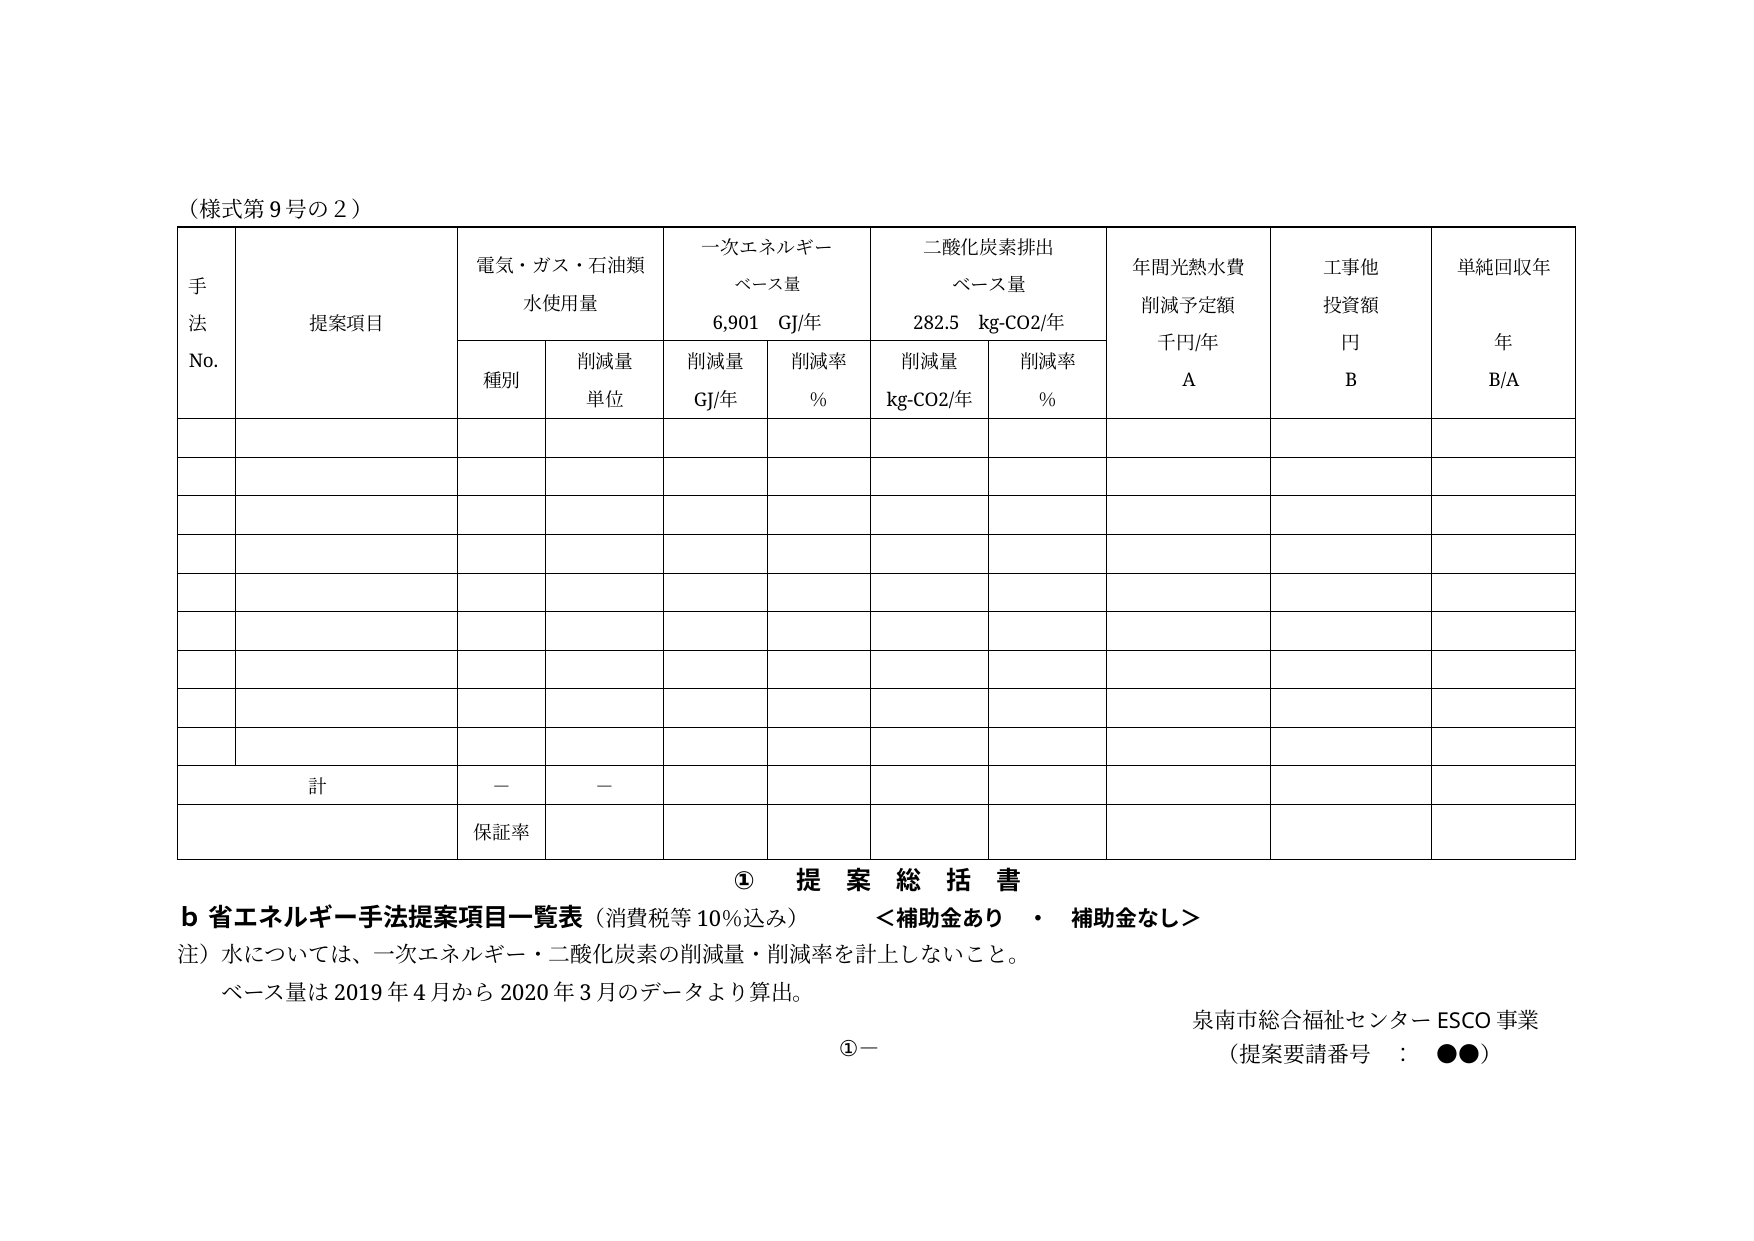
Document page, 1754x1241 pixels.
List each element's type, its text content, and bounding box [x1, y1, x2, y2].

table_cell [989, 651, 1106, 688]
table_cell [178, 728, 235, 765]
table_cell [1107, 419, 1270, 457]
table_cell [1107, 805, 1270, 858]
text （様式第9号の２） [177, 189, 1577, 226]
table_cell [236, 612, 457, 649]
table_cell [546, 612, 663, 649]
table_cell [546, 574, 663, 611]
table_cell [1107, 574, 1270, 611]
table_cell [458, 419, 545, 457]
table_cell [989, 574, 1106, 611]
table_cell 種別 [458, 341, 545, 418]
list 提 案 総 括 書 [177, 859, 1577, 897]
table_cell [546, 651, 663, 688]
table_header 提案項目 [236, 228, 457, 418]
table_cell 削減量 kg-CO2/年 [871, 341, 988, 418]
table_cell 削減量 単位 [546, 341, 663, 418]
table_cell [1271, 419, 1431, 457]
table_cell － [458, 766, 545, 804]
text 注）水については、一次エネルギー・二酸化炭素の削減量・削減率を計上しないこと。 [177, 934, 1577, 972]
table_cell [664, 651, 767, 688]
table_cell [178, 689, 235, 727]
table_cell [236, 728, 457, 765]
table_cell [1432, 689, 1575, 727]
table_cell [871, 574, 988, 611]
table_header 工事他 投資額 円 B [1271, 228, 1431, 418]
table_cell [1271, 496, 1431, 534]
table_cell [871, 458, 988, 495]
table_cell [236, 574, 457, 611]
table_cell [871, 535, 988, 572]
table_cell [871, 766, 988, 804]
table_cell [664, 612, 767, 649]
table_cell [236, 651, 457, 688]
table_cell [1432, 496, 1575, 534]
table_header 手法 No. [178, 228, 235, 418]
table_cell [871, 651, 988, 688]
table_cell [989, 612, 1106, 649]
table_cell [236, 419, 457, 457]
table_cell [664, 766, 767, 804]
table_cell [989, 728, 1106, 765]
table_cell [664, 535, 767, 572]
table_cell [1271, 766, 1431, 804]
table_cell [1271, 612, 1431, 649]
table_cell [664, 458, 767, 495]
table_cell [1271, 535, 1431, 572]
table_header 電気・ガス・石油類 水使用量 [458, 228, 663, 340]
table_cell [768, 574, 870, 611]
table_cell [989, 805, 1106, 858]
table_cell [458, 651, 545, 688]
table_cell [1432, 805, 1575, 858]
table_cell [178, 805, 457, 858]
table_cell [546, 535, 663, 572]
table_header 年間光熱水費 削減予定額 千円/年 A [1107, 228, 1270, 418]
table_cell [1271, 574, 1431, 611]
table_cell [546, 689, 663, 727]
table_cell [458, 728, 545, 765]
table_cell [1432, 574, 1575, 611]
table_cell [1271, 689, 1431, 727]
table_cell [458, 574, 545, 611]
table_cell 保証率 [458, 805, 545, 858]
text ｂ 省エネルギー手法提案項目一覧表（消費税等10％込み） ＜補助金あり ・ 補助金なし＞ [177, 897, 1577, 934]
table_cell [1107, 535, 1270, 572]
table_header 一次エネルギー ベース量 6,901 GJ/年 [664, 228, 870, 340]
table_cell [768, 805, 870, 858]
table_cell [768, 458, 870, 495]
table_cell [1432, 535, 1575, 572]
table_cell [871, 612, 988, 649]
table_cell [178, 574, 235, 611]
table_cell [768, 728, 870, 765]
table_cell [1107, 458, 1270, 495]
table_cell [546, 805, 663, 858]
table_cell [546, 728, 663, 765]
table_cell [546, 496, 663, 534]
table_cell [871, 805, 988, 858]
table_cell [1107, 766, 1270, 804]
table_cell [664, 496, 767, 534]
table_cell [768, 689, 870, 727]
table_cell 削減率 ％ [768, 341, 870, 418]
text ベース量は2019年4月から2020年3月のデータより算出。 [177, 972, 1577, 1009]
table_cell [1432, 728, 1575, 765]
table_cell [1271, 728, 1431, 765]
table_cell [1107, 612, 1270, 649]
table_cell [1432, 458, 1575, 495]
table_cell [1432, 651, 1575, 688]
table_cell [236, 689, 457, 727]
table_cell [664, 689, 767, 727]
table_cell [664, 574, 767, 611]
table_cell [1107, 728, 1270, 765]
table_cell － [546, 766, 663, 804]
table_cell [871, 496, 988, 534]
table_cell [458, 496, 545, 534]
table_cell [458, 535, 545, 572]
table_cell [768, 419, 870, 457]
table_cell [1107, 651, 1270, 688]
table_cell [178, 419, 235, 457]
table_cell [178, 458, 235, 495]
table_cell [768, 496, 870, 534]
table_cell [871, 728, 988, 765]
table_cell [871, 689, 988, 727]
table_cell [546, 458, 663, 495]
table_cell [768, 535, 870, 572]
table_cell [1432, 766, 1575, 804]
table_cell [1271, 805, 1431, 858]
table_cell [989, 419, 1106, 457]
table_cell [664, 805, 767, 858]
table_cell [871, 419, 988, 457]
table_cell [989, 496, 1106, 534]
table_cell [1432, 419, 1575, 457]
table_cell [664, 728, 767, 765]
table_cell 計 [178, 766, 457, 804]
table_cell 削減率 ％ [989, 341, 1106, 418]
table_cell [768, 766, 870, 804]
table_cell [236, 535, 457, 572]
table_cell [458, 612, 545, 649]
table_cell [989, 535, 1106, 572]
table_cell [1432, 612, 1575, 649]
table_cell [1107, 689, 1270, 727]
table_cell [458, 689, 545, 727]
table_cell [768, 612, 870, 649]
table_cell [178, 612, 235, 649]
table_cell [546, 419, 663, 457]
table_cell [458, 458, 545, 495]
table_cell [178, 496, 235, 534]
table_cell [178, 651, 235, 688]
table_cell [664, 419, 767, 457]
table_cell [236, 458, 457, 495]
table_cell [989, 689, 1106, 727]
table_header 二酸化炭素排出 ベース量 282.5 kg-CO2/年 [871, 228, 1106, 340]
table_cell [989, 458, 1106, 495]
table_cell [768, 651, 870, 688]
table_cell [1271, 651, 1431, 688]
table_cell 削減量 GJ/年 [664, 341, 767, 418]
table_cell [178, 535, 235, 572]
table_header 単純回収年 年 B/A [1432, 228, 1575, 418]
table_cell [236, 496, 457, 534]
table_cell [989, 766, 1106, 804]
table_cell [1107, 496, 1270, 534]
table_cell [1271, 458, 1431, 495]
